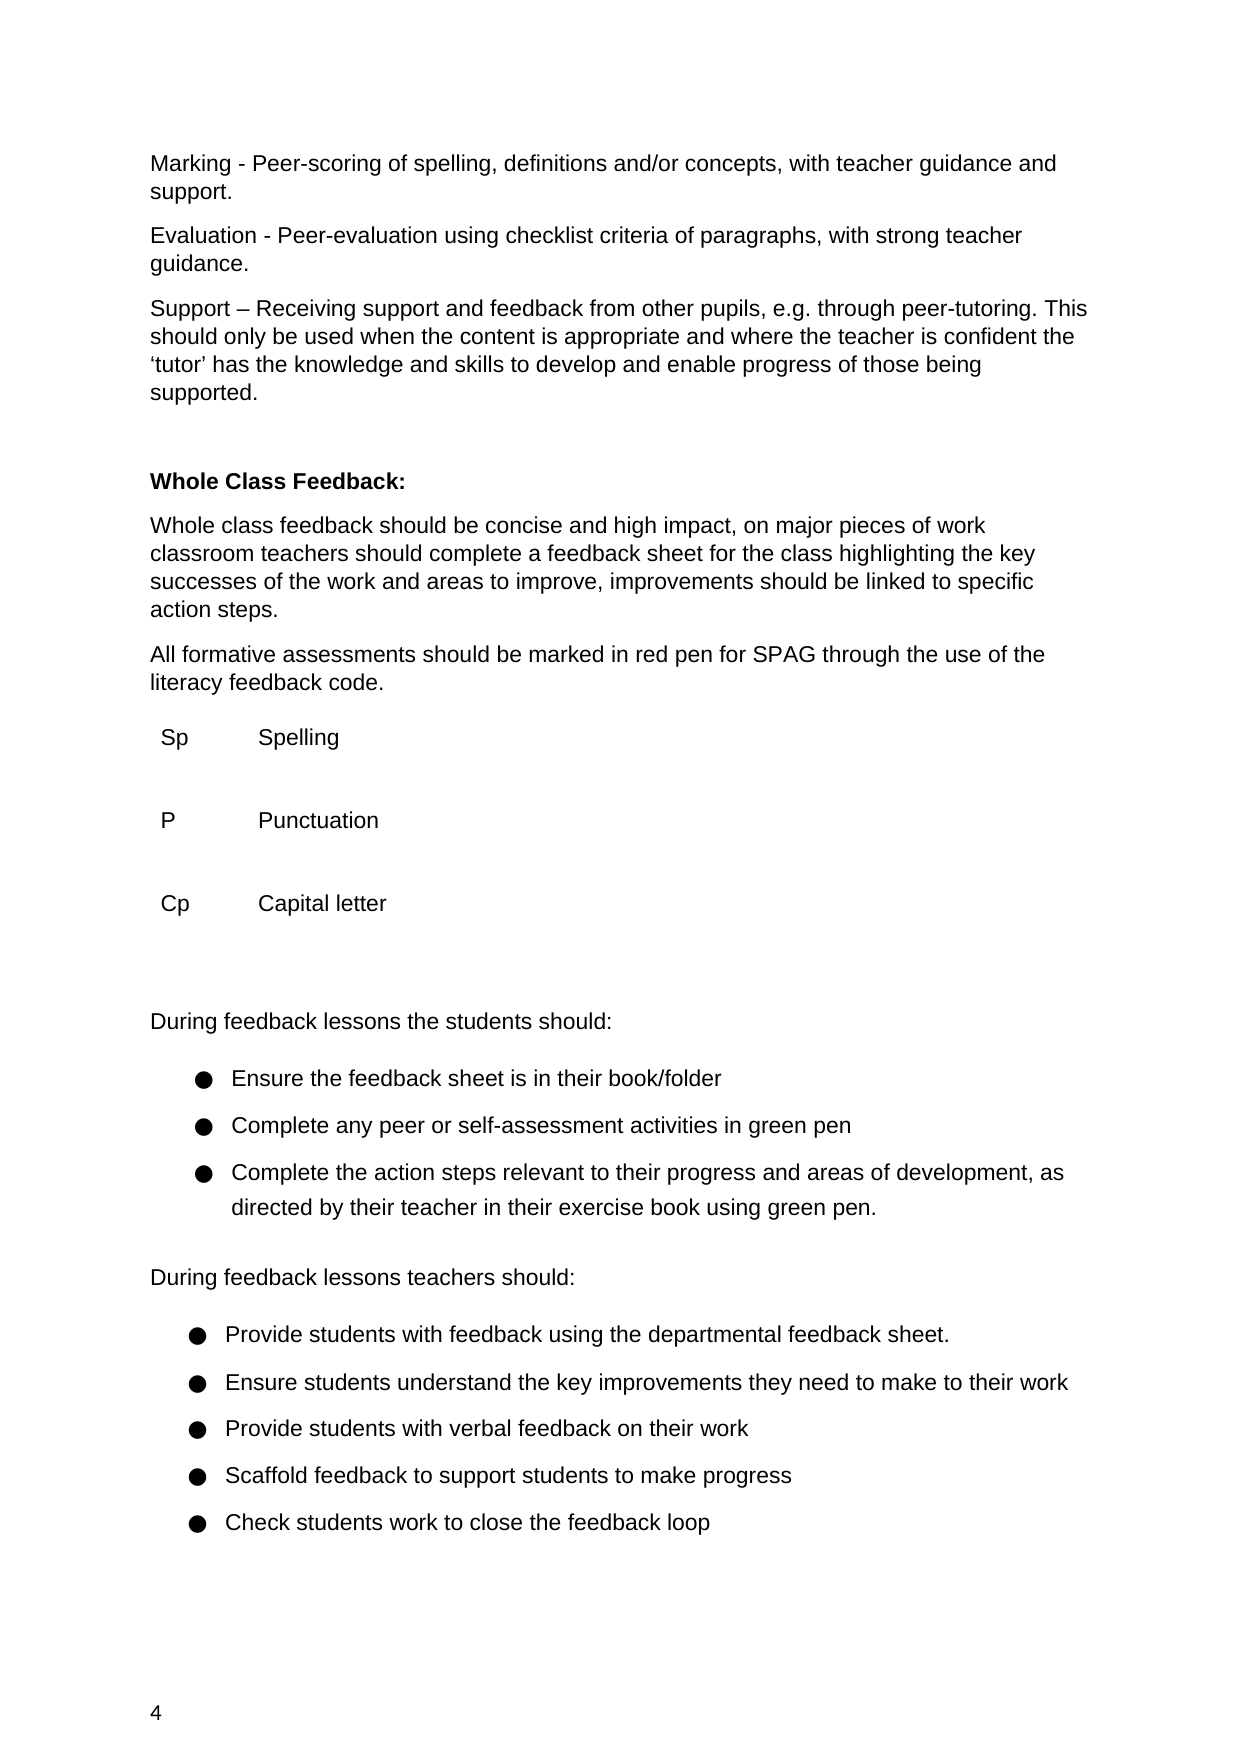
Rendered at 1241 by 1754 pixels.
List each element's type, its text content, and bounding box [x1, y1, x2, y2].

table_cell Cp [150, 880, 247, 963]
text Marking - Peer-scoring of spelling, definitions and/or concepts, with teacher guidance and support. [150, 150, 1090, 204]
list Provide students with verbal feedback on their work [187, 1403, 1090, 1450]
text All formative assessments should be marked in red pen for SPAG through the use of the literacy feedback code. [150, 641, 1090, 695]
table_header Sp [150, 713, 247, 797]
table_cell P [150, 797, 247, 880]
list Ensure the feedback sheet is in their book/folder [194, 1052, 1090, 1099]
text Evaluation - Peer-evaluation using checklist criteria of paragraphs, with strong teacher guidance. [150, 222, 1090, 277]
table_cell Punctuation [248, 797, 437, 880]
table_header Spelling [248, 713, 437, 797]
table_cell Capital letter [248, 880, 437, 963]
text Whole Class Feedback: [150, 468, 1090, 494]
list Check students work to close the feedback loop [187, 1497, 1090, 1544]
list Scaffold feedback to support students to make progress [187, 1450, 1090, 1497]
list Complete any peer or self-assessment activities in green pen [194, 1099, 1090, 1146]
list Complete the action steps relevant to their progress and areas of development, as directed by their teacher in their exercise book using green pen. [194, 1146, 1090, 1220]
list Provide students with feedback using the departmental feedback sheet. [187, 1309, 1090, 1356]
text During feedback lessons teachers should: [150, 1264, 1090, 1291]
text During feedback lessons the students should: [150, 1008, 1090, 1034]
text Whole class feedback should be concise and high impact, on major pieces of work classroom teachers should complete a feedback sheet for the class highlighting the key successes of the work and areas to improve, improvements should be linked to specific action steps. [150, 512, 1090, 623]
text Support – Receiving support and feedback from other pupils, e.g. through peer-tutoring. This should only be used when the content is appropriate and where the teacher is confident the ‘tutor’ has the knowledge and skills to develop and enable progress of those being supported. [150, 295, 1090, 405]
list Ensure students understand the key improvements they need to make to their work [187, 1356, 1090, 1403]
